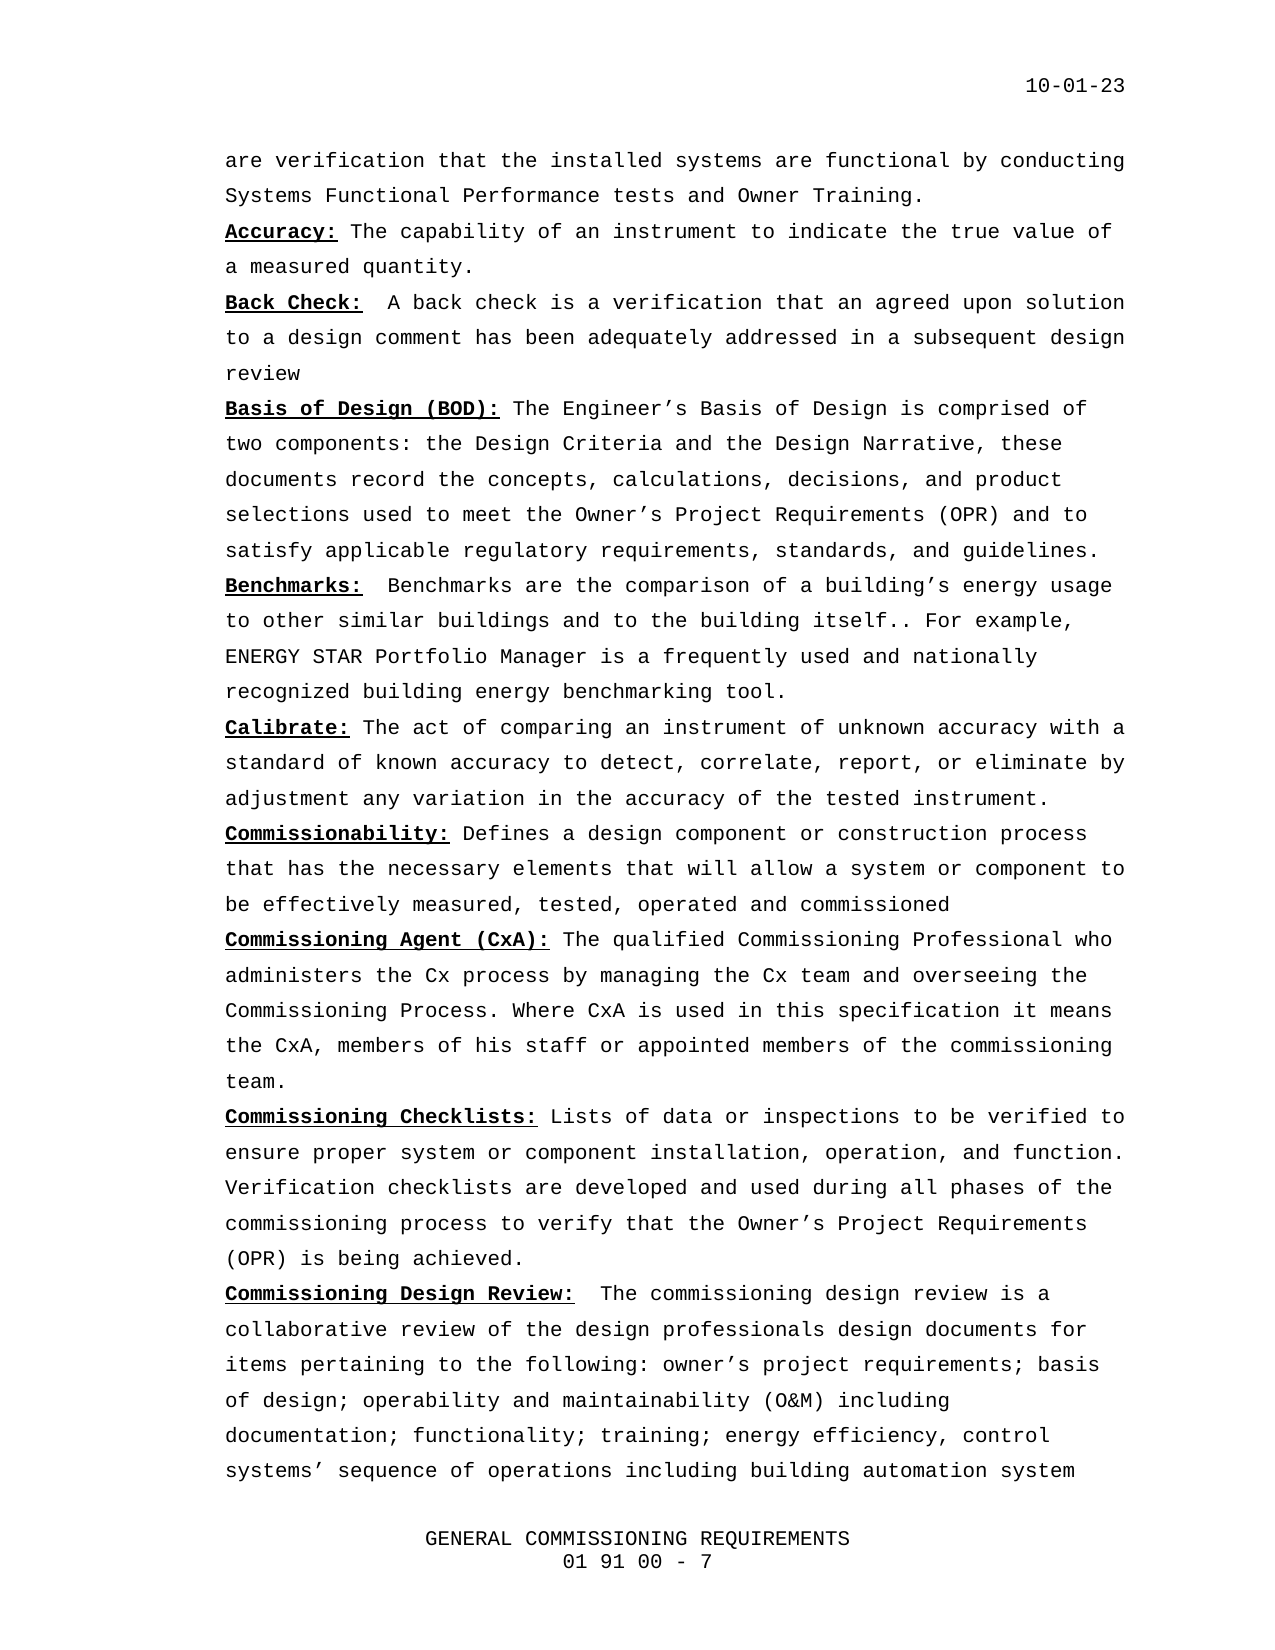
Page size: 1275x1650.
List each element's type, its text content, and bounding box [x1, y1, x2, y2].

text Calibrate: The act of comparing an instrument of unknown accuracy with a standard of known accuracy to detect, correlate, report, or eliminate by adjustment any variation in the accuracy of the tested instrument. [187, 717, 1125, 811]
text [187, 150, 1125, 209]
text Benchmarks: Benchmarks are the comparison of a building’s energy usage to other similar buildings and to the building itself.. For example, ENERGY STAR Portfolio Manager is a frequently used and nationally recognized building energy benchmarking tool. [187, 575, 1125, 705]
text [187, 1283, 1125, 1484]
text Commissioning Agent (CxA): The qualified Commissioning Professional who administers the Cx process by managing the Cx team and overseeing the Commissioning Process. Where CxA is used in this specification it means the CxA, members of his staff or appointed members of the commissioning team. [187, 929, 1125, 1094]
text Back Check: A back check is a verification that an agreed upon solution to a design comment has been adequately addressed in a subsequent design review [187, 292, 1125, 386]
text Commissioning Checklists: Lists of data or inspections to be verified to ensure proper system or component installation, operation, and function. Verification checklists are developed and used during all phases of the commissioning process to verify that the Owner’s Project Requirements (OPR) is being achieved. [187, 1106, 1125, 1272]
text Basis of Design (BOD): The Engineer’s Basis of Design is comprised of two components: the Design Criteria and the Design Narrative, these documents record the concepts, calculations, decisions, and product selections used to meet the Owner’s Project Requirements (OPR) and to satisfy applicable regulatory requirements, standards, and guidelines. [187, 398, 1125, 563]
text Accuracy: The capability of an instrument to indicate the true value of a measured quantity. [187, 221, 1125, 280]
text Commissionability: Defines a design component or construction process that has the necessary elements that will allow a system or component to be effectively measured, tested, operated and commissioned [187, 823, 1125, 917]
